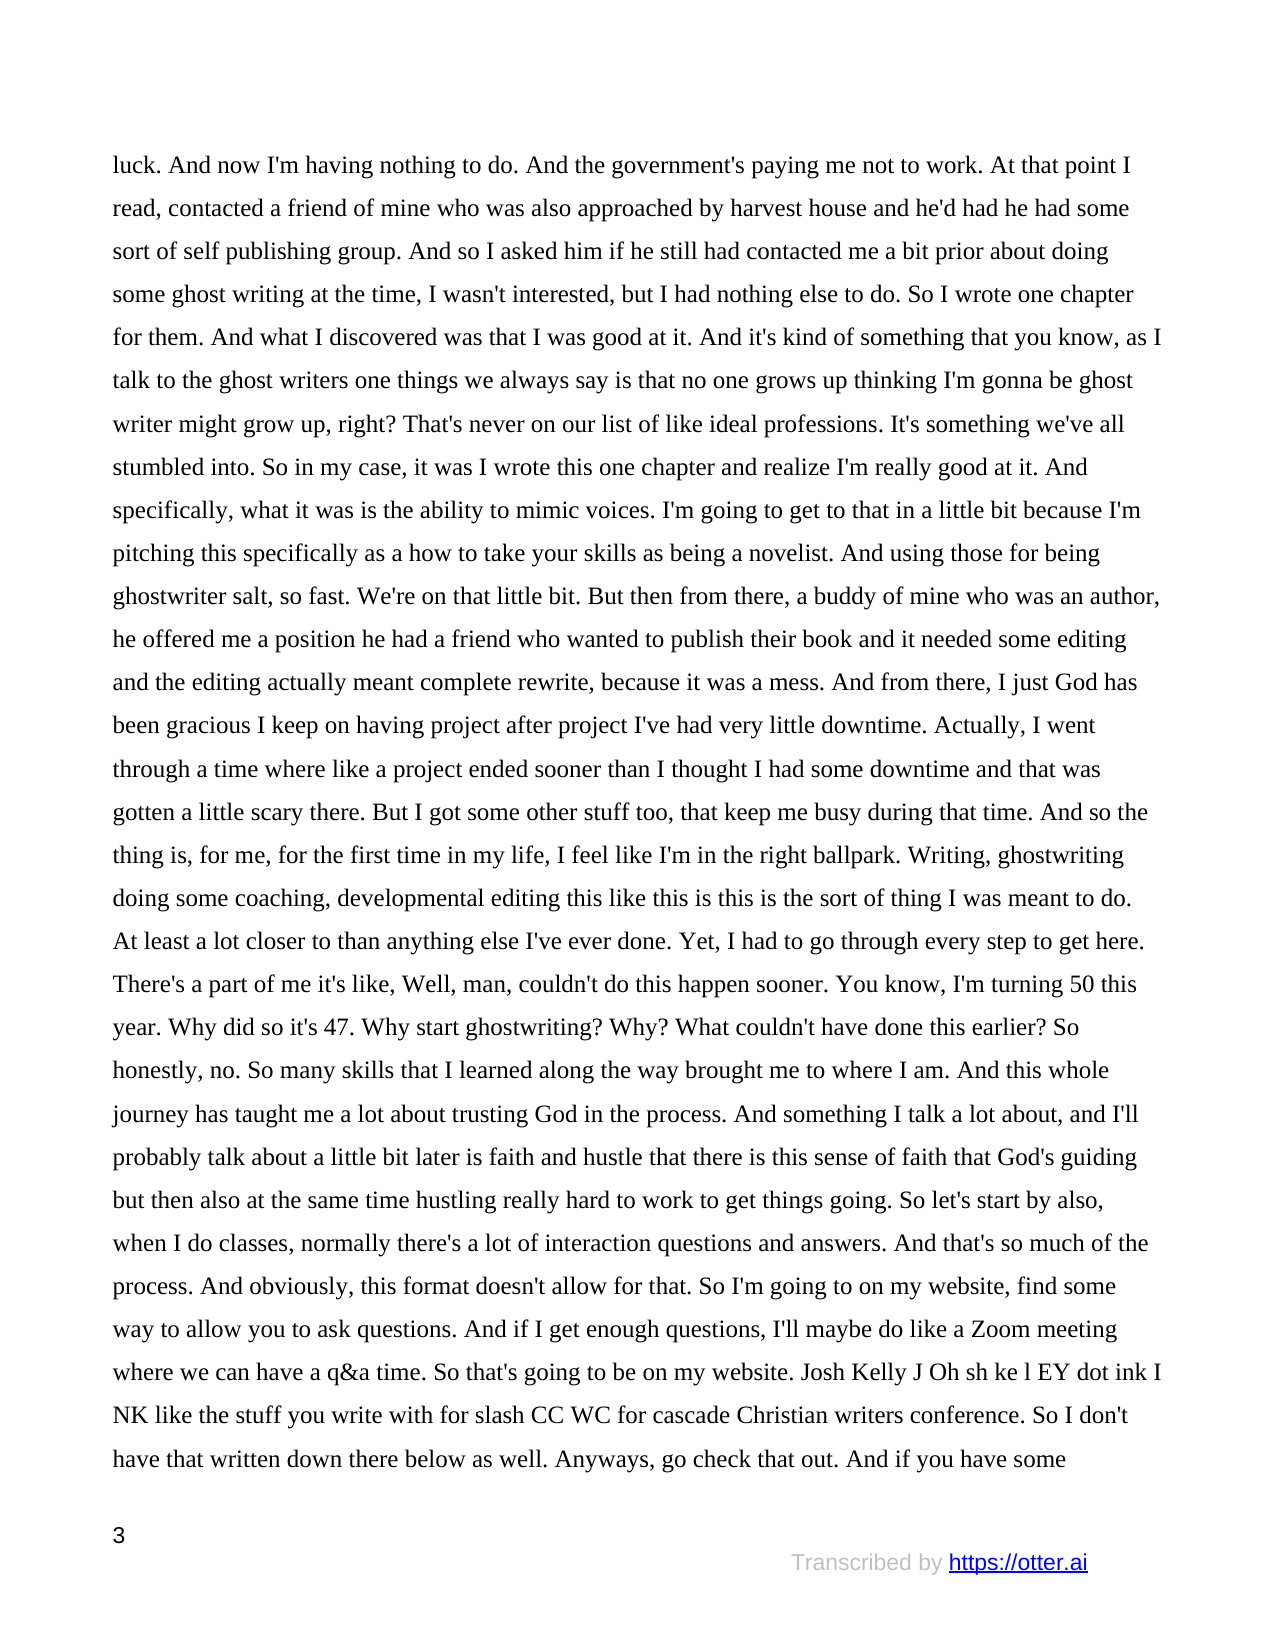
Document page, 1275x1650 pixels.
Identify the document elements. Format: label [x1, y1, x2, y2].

text [112, 150, 1162, 1472]
